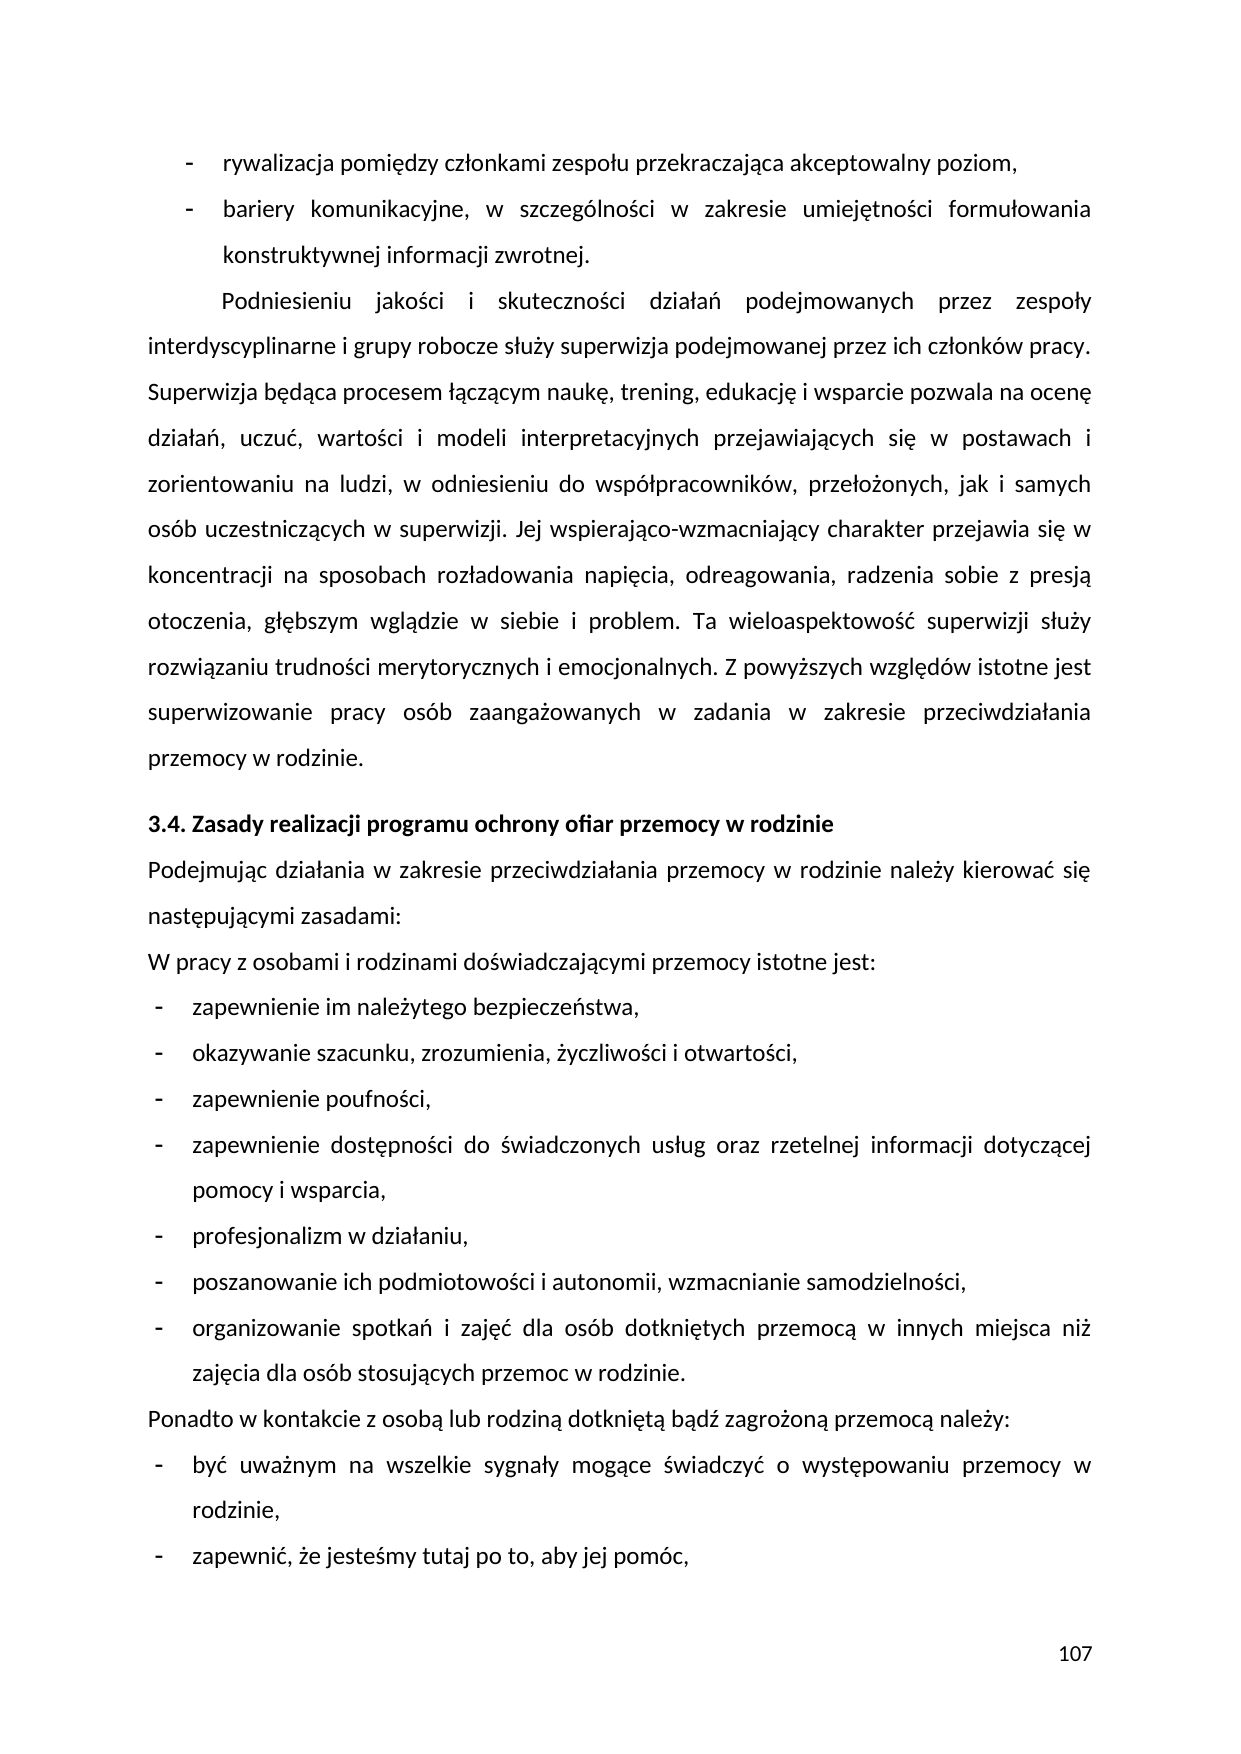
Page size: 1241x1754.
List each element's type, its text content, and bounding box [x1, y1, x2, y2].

text Podejmując działania w zakresie przeciwdziałania przemocy w rodzinie należy kierować się następującymi zasadami: [148, 854, 1093, 931]
list poszanowanie ich podmiotowości i autonomii, wzmacnianie samodzielności, [154, 1266, 1093, 1296]
list organizowanie spotkań i zajęć dla osób dotkniętych przemocą w innych miejsca niż zajęcia dla osób stosujących przemoc w rodzinie. [154, 1312, 1093, 1388]
list profesjonalizm w działaniu, [154, 1220, 1093, 1251]
subtitle 3.4. Zasady realizacji programu ochrony ofiar przemocy w rodzinie [148, 809, 1093, 839]
text W pracy z osobami i rodzinami doświadczającymi przemocy istotne jest: [148, 946, 1093, 976]
list zapewnienie im należytego bezpieczeństwa, [154, 992, 1093, 1022]
list okazywanie szacunku, zrozumienia, życzliwości i otwartości, [154, 1037, 1093, 1068]
list zapewnić, że jesteśmy tutaj po to, aby jej pomóc, [154, 1540, 1093, 1571]
text Podniesieniu jakości i skuteczności działań podejmowanych przez zespoły interdyscyplinarne i grupy robocze służy superwizja podejmowanej przez ich członków pracy. Superwizja będąca procesem łączącym naukę, trening, edukację i wsparcie pozwala na ocenę działań, uczuć, wartości i modeli interpretacyjnych przejawiających się w postawach i zorientowaniu na ludzi, w odniesieniu do współpracowników, przełożonych, jak i samych osób uczestniczących w superwizji. Jej wspierająco-wzmacniający charakter przejawia się w koncentracji na sposobach rozładowania napięcia, odreagowania, radzenia sobie z presją otoczenia, głębszym wglądzie w siebie i problem. Ta wieloaspektowość superwizji służy rozwiązaniu trudności merytorycznych i emocjonalnych. Z powyższych względów istotne jest superwizowanie pracy osób zaangażowanych w zadania w zakresie przeciwdziałania przemocy w rodzinie. [148, 285, 1093, 773]
text Ponadto w kontakcie z osobą lub rodziną dotkniętą bądź zagrożoną przemocą należy: [148, 1403, 1093, 1434]
list bariery komunikacyjne, w szczególności w zakresie umiejętności formułowania konstruktywnej informacji zwrotnej. [185, 193, 1093, 269]
list zapewnienie poufności, [154, 1083, 1093, 1113]
list być uważnym na wszelkie sygnały mogące świadczyć o występowaniu przemocy w rodzinie, [154, 1449, 1093, 1525]
list rywalizacja pomiędzy członkami zespołu przekraczająca akceptowalny poziom, [185, 148, 1093, 178]
list zapewnienie dostępności do świadczonych usług oraz rzetelnej informacji dotyczącej pomocy i wsparcia, [154, 1129, 1093, 1205]
